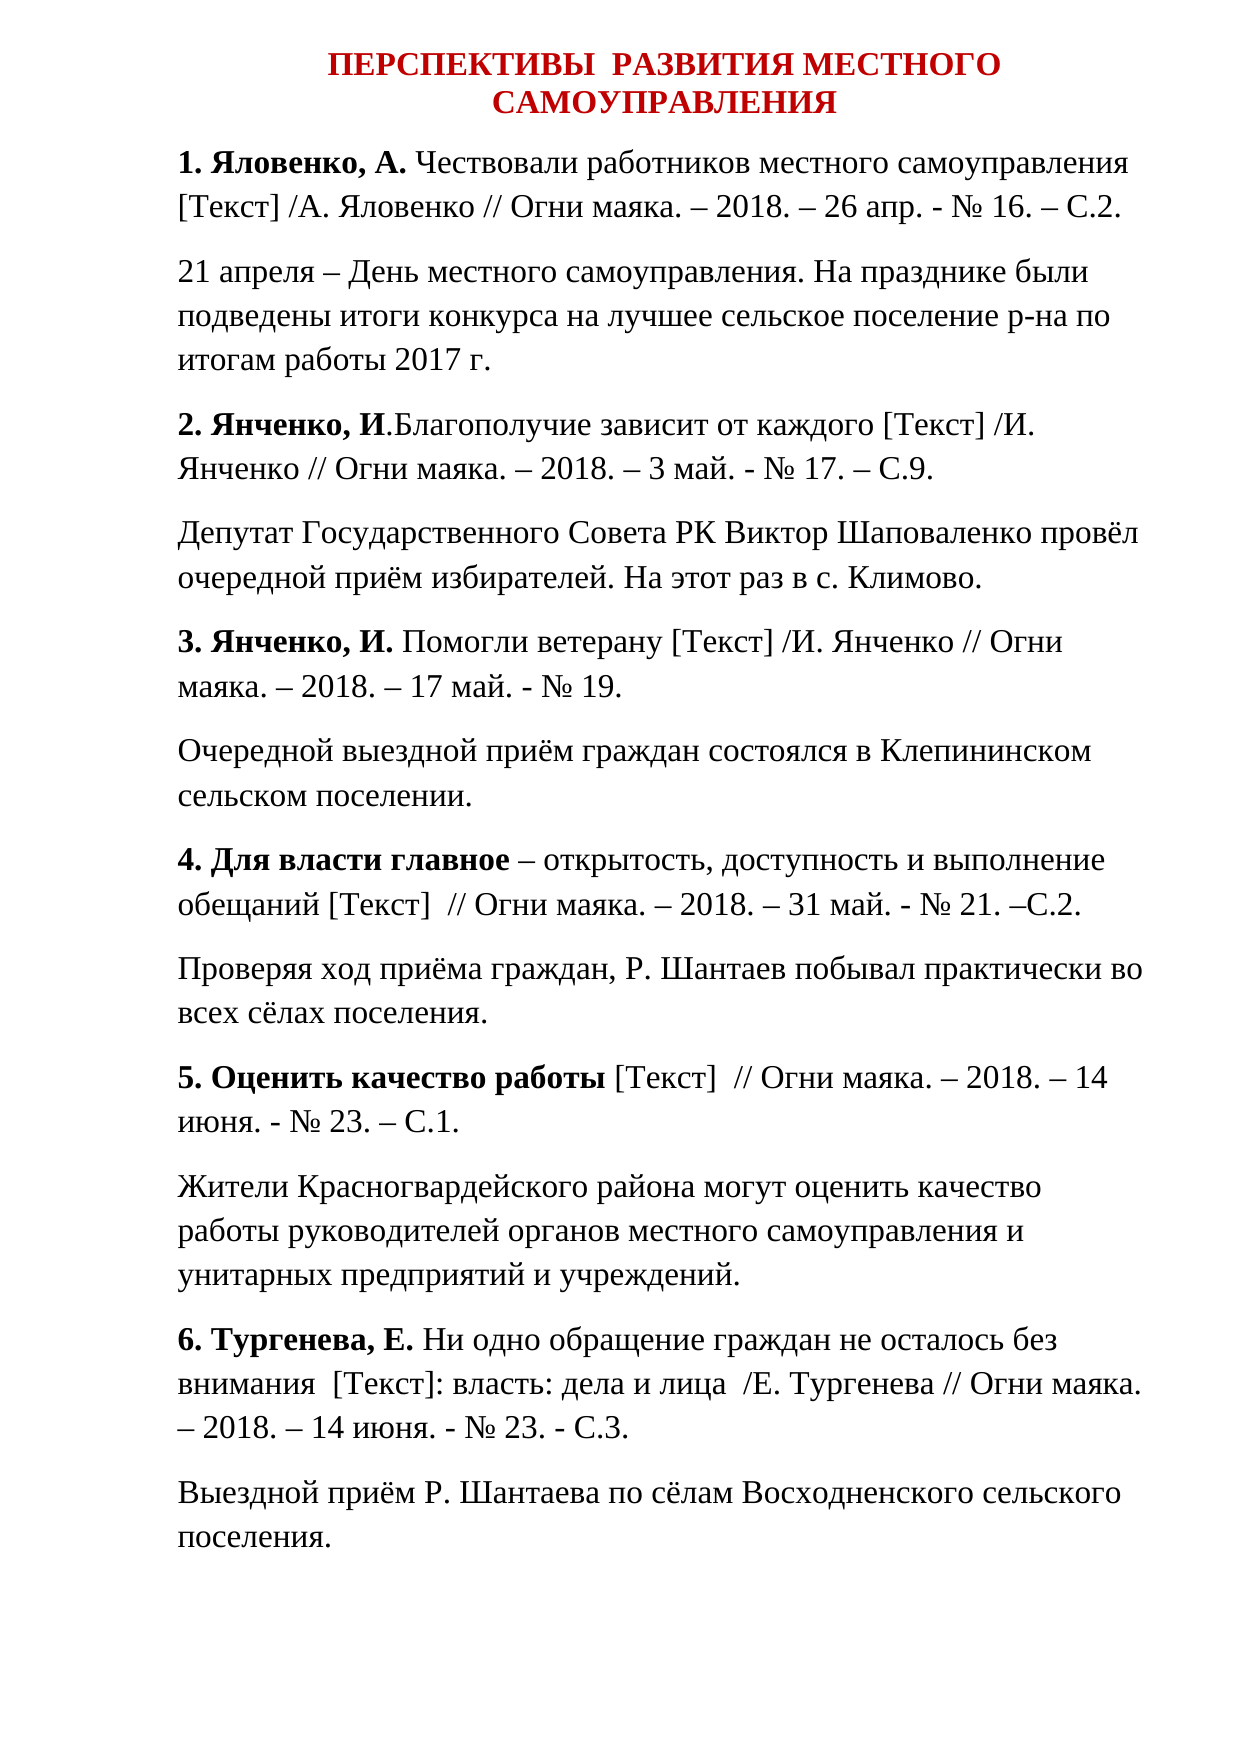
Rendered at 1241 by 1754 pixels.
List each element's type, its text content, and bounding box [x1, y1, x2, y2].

text ПЕРСПЕКТИВЫ РАЗВИТИЯ МЕСТНОГО САМОУПРАВЛЕНИЯ [177, 44, 1152, 121]
text Выездной приём Р. Шантаева по сёлам Восходненского сельского поселения. [177, 1473, 1152, 1555]
text 4. Для власти главное – открытость, доступность и выполнение обещаний [Текст] // Огни маяка. – 2018. – 31 май. - № 21. –С.2. [177, 840, 1152, 922]
text Жители Красногвардейского района могут оценить качество работы руководителей органов местного самоуправления и унитарных предприятий и учреждений. [177, 1167, 1152, 1293]
text 1. Яловенко, А. Чествовали работников местного самоуправления [Текст] /А. Яловенко // Огни маяка. – 2018. – 26 апр. - № 16. – С.2. [177, 142, 1152, 224]
text 5. Оценить качество работы [Текст] // Огни маяка. – 2018. – 14 июня. - № 23. – С.1. [177, 1058, 1152, 1140]
text 6. Тургенева, Е. Ни одно обращение граждан не осталось без внимания [Текст]: власть: дела и лица /Е. Тургенева // Огни маяка. – 2018. – 14 июня. - № 23. - С.3. [177, 1319, 1152, 1446]
text Очередной выездной приём граждан состоялся в Клепининском сельском поселении. [177, 731, 1152, 813]
text 2. Янченко, И.Благополучие зависит от каждого [Текст] /И. Янченко // Огни маяка. – 2018. – 3 май. - № 17. – С.9. [177, 404, 1152, 486]
text 3. Янченко, И. Помогли ветерану [Текст] /И. Янченко // Огни маяка. – 2018. – 17 май. - № 19. [177, 622, 1152, 704]
text Проверяя ход приёма граждан, Р. Шантаев побывал практически во всех сёлах поселения. [177, 949, 1152, 1031]
text Депутат Государственного Совета РК Виктор Шаповаленко провёл очередной приём избирателей. На этот раз в с. Климово. [177, 513, 1152, 595]
text 21 апреля – День местного самоуправления. На празднике были подведены итоги конкурса на лучшее сельское поселение р-на по итогам работы 2017 г. [177, 251, 1152, 377]
